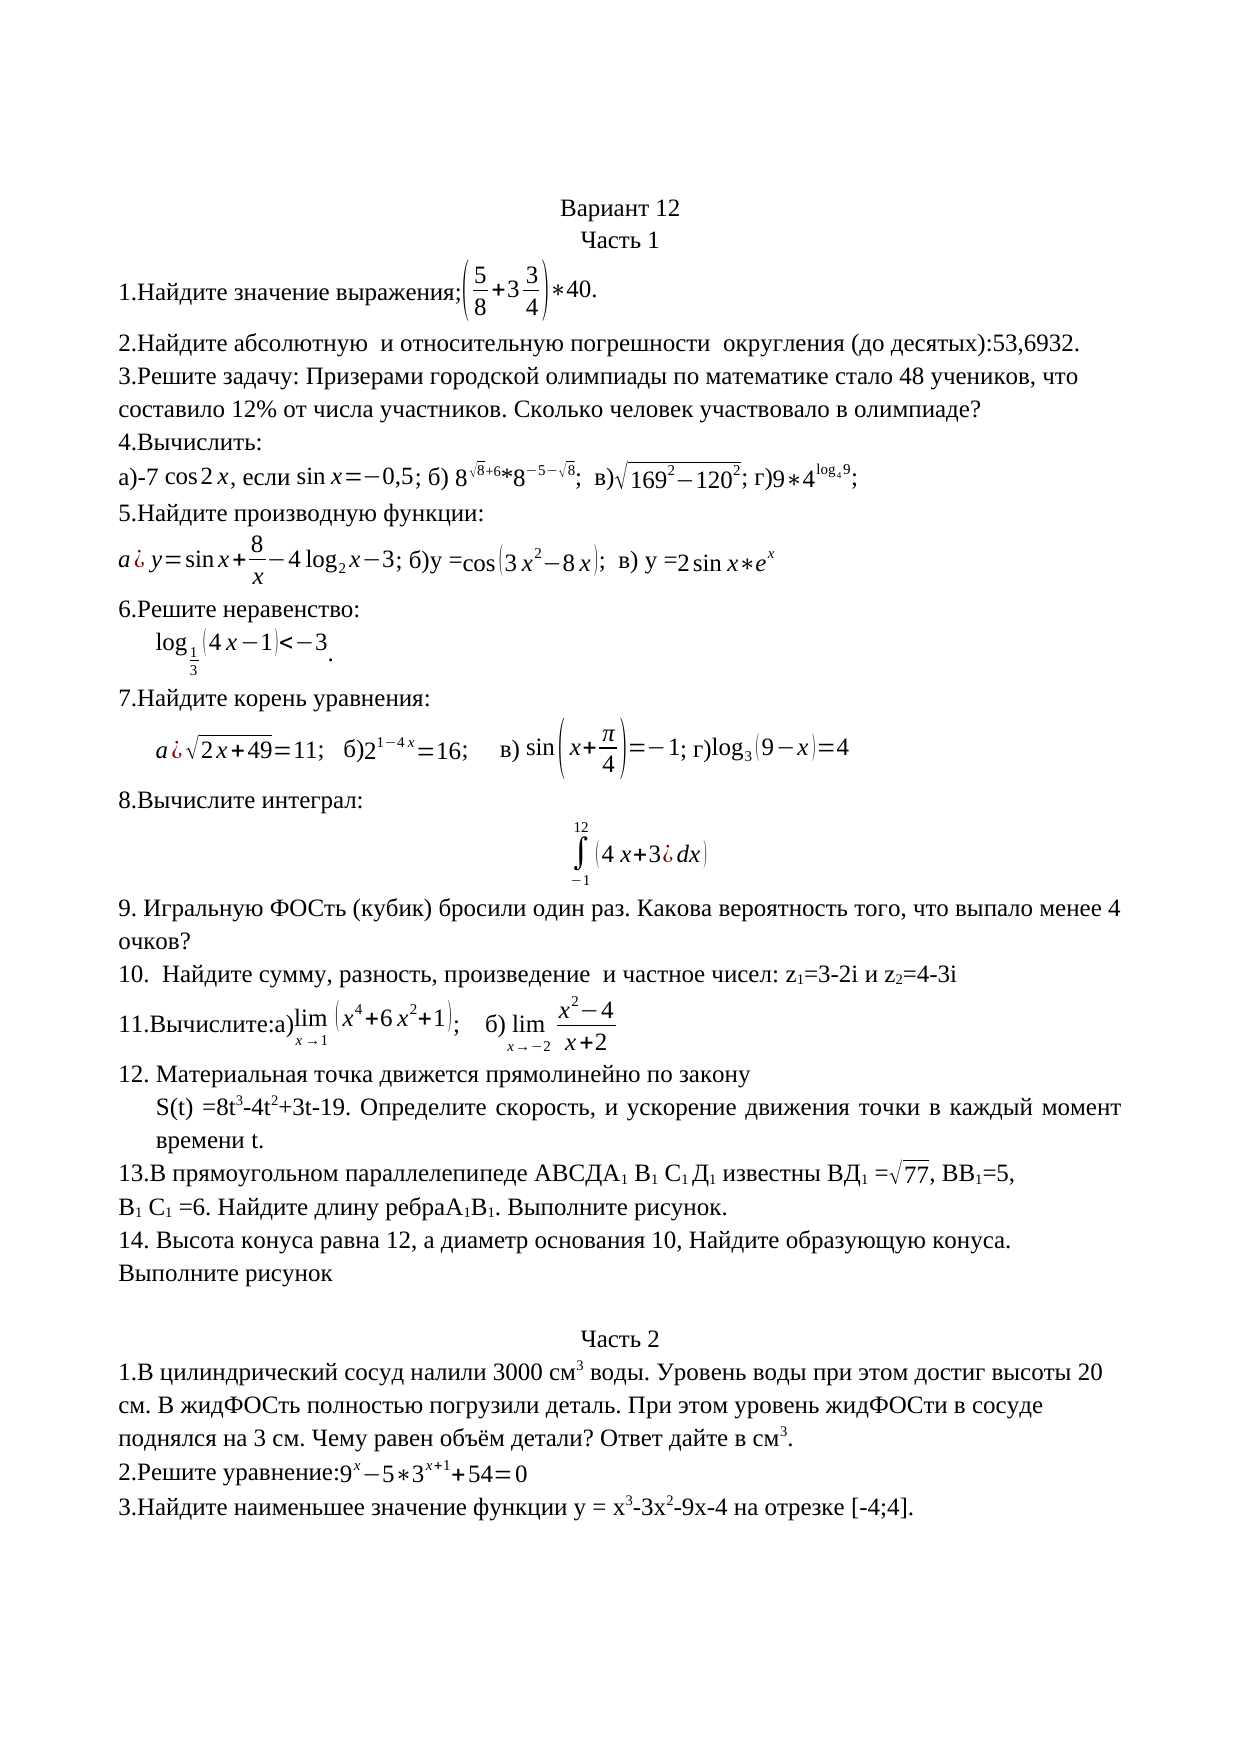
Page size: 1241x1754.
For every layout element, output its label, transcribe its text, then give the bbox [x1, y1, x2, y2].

text 7.Найдите корень уравнения: [118, 683, 1122, 712]
text 13.В прямоугольном параллелепипеде АВСДА1 В1 С1 Д1 известны ВД1 =, ВВ1=5, [118, 1158, 1122, 1188]
text 3.Найдите наименьшее значение функции у = х3-3х2-9х-4 на отрезке [-4;4]. [118, 1492, 1122, 1520]
text а)-7 , если ; б) +6*; в); г); [118, 460, 1122, 494]
text 4.Вычислить: [118, 427, 1122, 456]
text 14. Высота конуса равна 12, а диаметр основания 10, Найдите образующую конуса. Выполните рисунок [118, 1225, 1122, 1287]
text S(t) =8t3-4t2+3t-19. Определите скорость, и ускорение движения точки в каждый момент времени t. [156, 1092, 1122, 1154]
text Часть 2 [118, 1324, 1122, 1353]
text 11.Вычислите:а); б) [118, 992, 1122, 1055]
text 12. Материальная точка движется прямолинейно по закону [118, 1059, 1122, 1088]
text ; б)у =; в) у = [118, 531, 1122, 590]
text 10. Найдите сумму, разность, произведение и частное чисел: z1=3-2i и z2=4-3i [118, 959, 1122, 988]
text 1.В цилиндрический сосуд налили 3000 см3 воды. Уровень воды при этом достиг высоты 20 см. В жидФОСть полностью погрузили деталь. При этом уровень жидФОСти в сосуде поднялся на 3 см. Чему равен объём детали? Ответ дайте в см3. [118, 1357, 1122, 1452]
text 6.Решите неравенство: [118, 594, 1122, 623]
text Часть 1 [118, 226, 1122, 254]
text 3.Решите задачу: Призерами городской олимпиады по математике стало 48 учеников, что составило 12% от числа участников. Сколько человек участвовало в олимпиаде? [118, 361, 1122, 423]
text ; б); в) ; г) [118, 716, 1122, 781]
text В1 С1 =6. Найдите длину ребраА1В1. Выполните рисунок. [118, 1192, 1122, 1221]
text 5.Найдите производную функции: [118, 498, 1122, 527]
text 1.Найдите значение выражения; [118, 259, 1122, 324]
text Вариант 12 [118, 193, 1122, 221]
list . [118, 627, 1122, 679]
text 8.Вычислите интеграл: [118, 785, 1122, 814]
text 9. Игральную ФОСть (кубик) бросили один раз. Какова вероятность того, что выпало менее 4 очков? [118, 893, 1122, 955]
text 2.Решите уравнение: [118, 1456, 1122, 1487]
text 2.Найдите абсолютную и относительную погрешности округления (до десятых):53,6932. [118, 328, 1122, 357]
